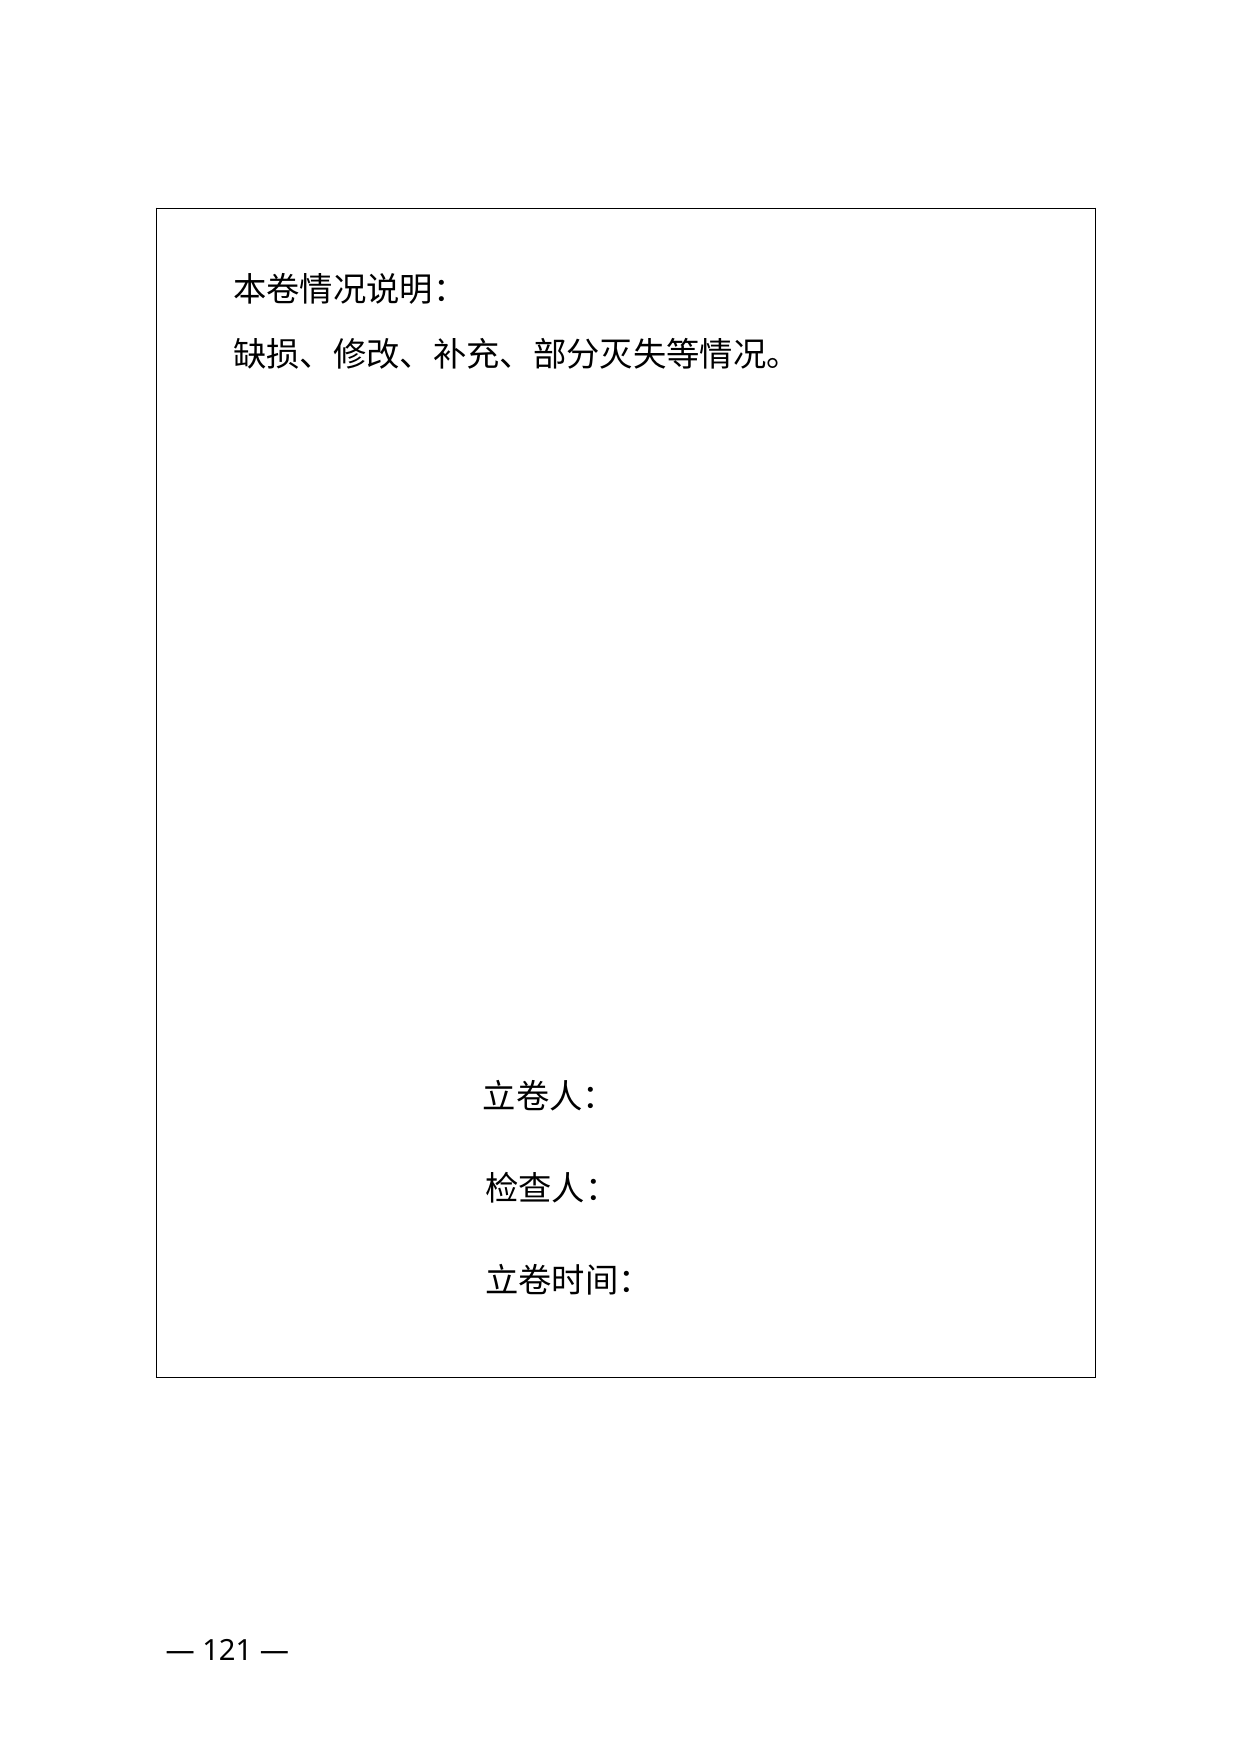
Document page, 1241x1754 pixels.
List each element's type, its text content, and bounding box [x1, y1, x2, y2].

table_header 本卷情况说明： 缺损、修改、补充、部分灭失等情况。 立卷人： 检查人： 立卷时间： [157, 209, 1095, 1377]
